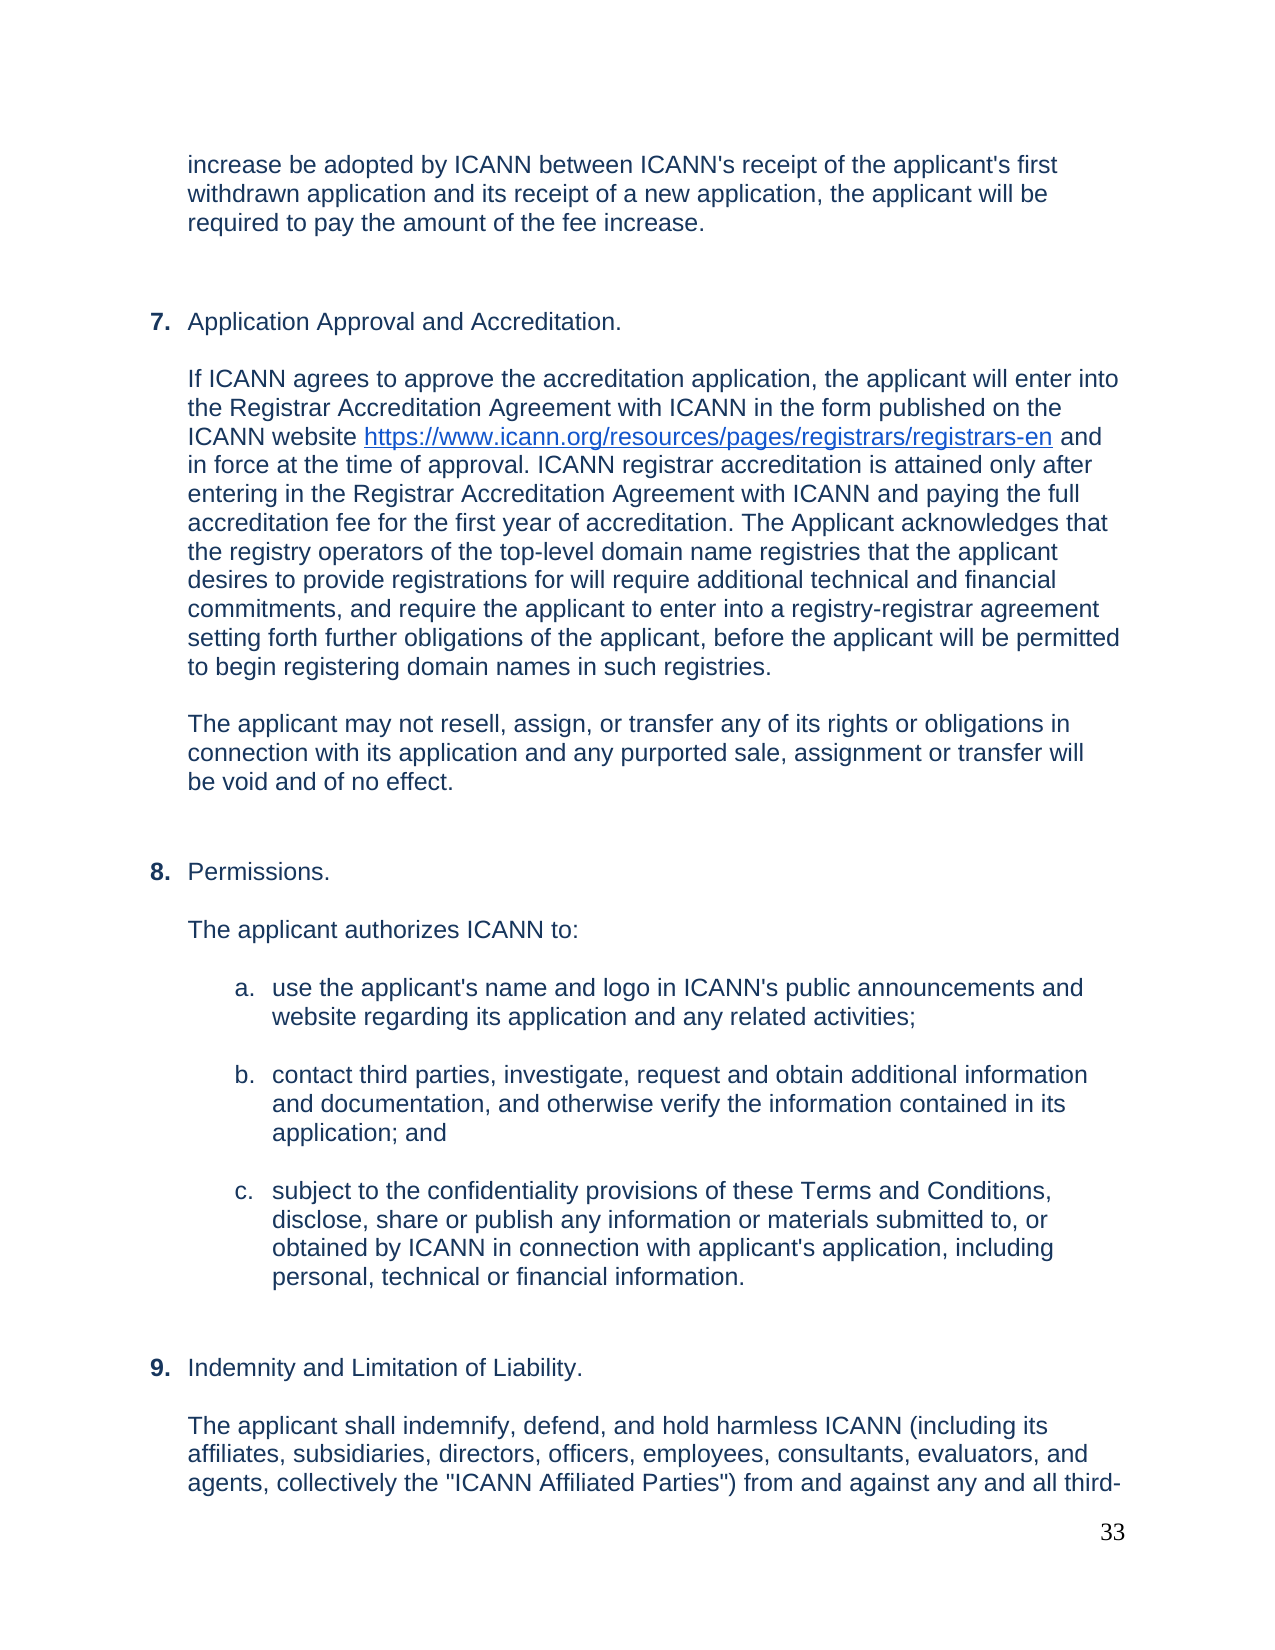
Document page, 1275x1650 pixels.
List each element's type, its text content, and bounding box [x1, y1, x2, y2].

text The applicant may not resell, assign, or transfer any of its rights or obligations in connection with its application and any purported sale, assignment or transfer will be void and of no effect. [187, 709, 1104, 796]
text The applicant authorizes ICANN to: [187, 915, 1104, 944]
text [187, 150, 1104, 236]
list use the applicant's name and logo in ICANN's public announcements and website regarding its application and any related activities; [234, 973, 1111, 1031]
text If ICANN agrees to approve the accreditation application, the applicant will enter into the Registrar Accreditation Agreement with ICANN in the form published on the ICANN website https://www.icann.org/resources/pages/registrars/registrars-en and in force at the time of approval. ICANN registrar accreditation is attained only after entering in the Registrar Accreditation Agreement with ICANN and paying the full accreditation fee for the first year of accreditation. The Applicant acknowledges that the registry operators of the top-level domain name registries that the applicant desires to provide registrations for will require additional technical and financial commitments, and require the applicant to enter into a registry-registrar agreement setting forth further obligations of the applicant, before the applicant will be permitted to begin registering domain names in such registries. [187, 364, 1124, 681]
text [187, 1411, 1124, 1497]
subtitle Permissions. [150, 857, 1125, 886]
list subject to the confidentiality provisions of these Terms and Conditions, disclose, share or publish any information or materials submitted to, or obtained by ICANN in connection with applicant's application, including personal, technical or financial information. [234, 1176, 1079, 1291]
subtitle Indemnity and Limitation of Liability. [150, 1353, 1125, 1381]
subtitle Application Approval and Accreditation. [150, 307, 1125, 335]
list contact third parties, investigate, request and obtain additional information and documentation, and otherwise verify the information contained in its application; and [234, 1060, 1111, 1146]
